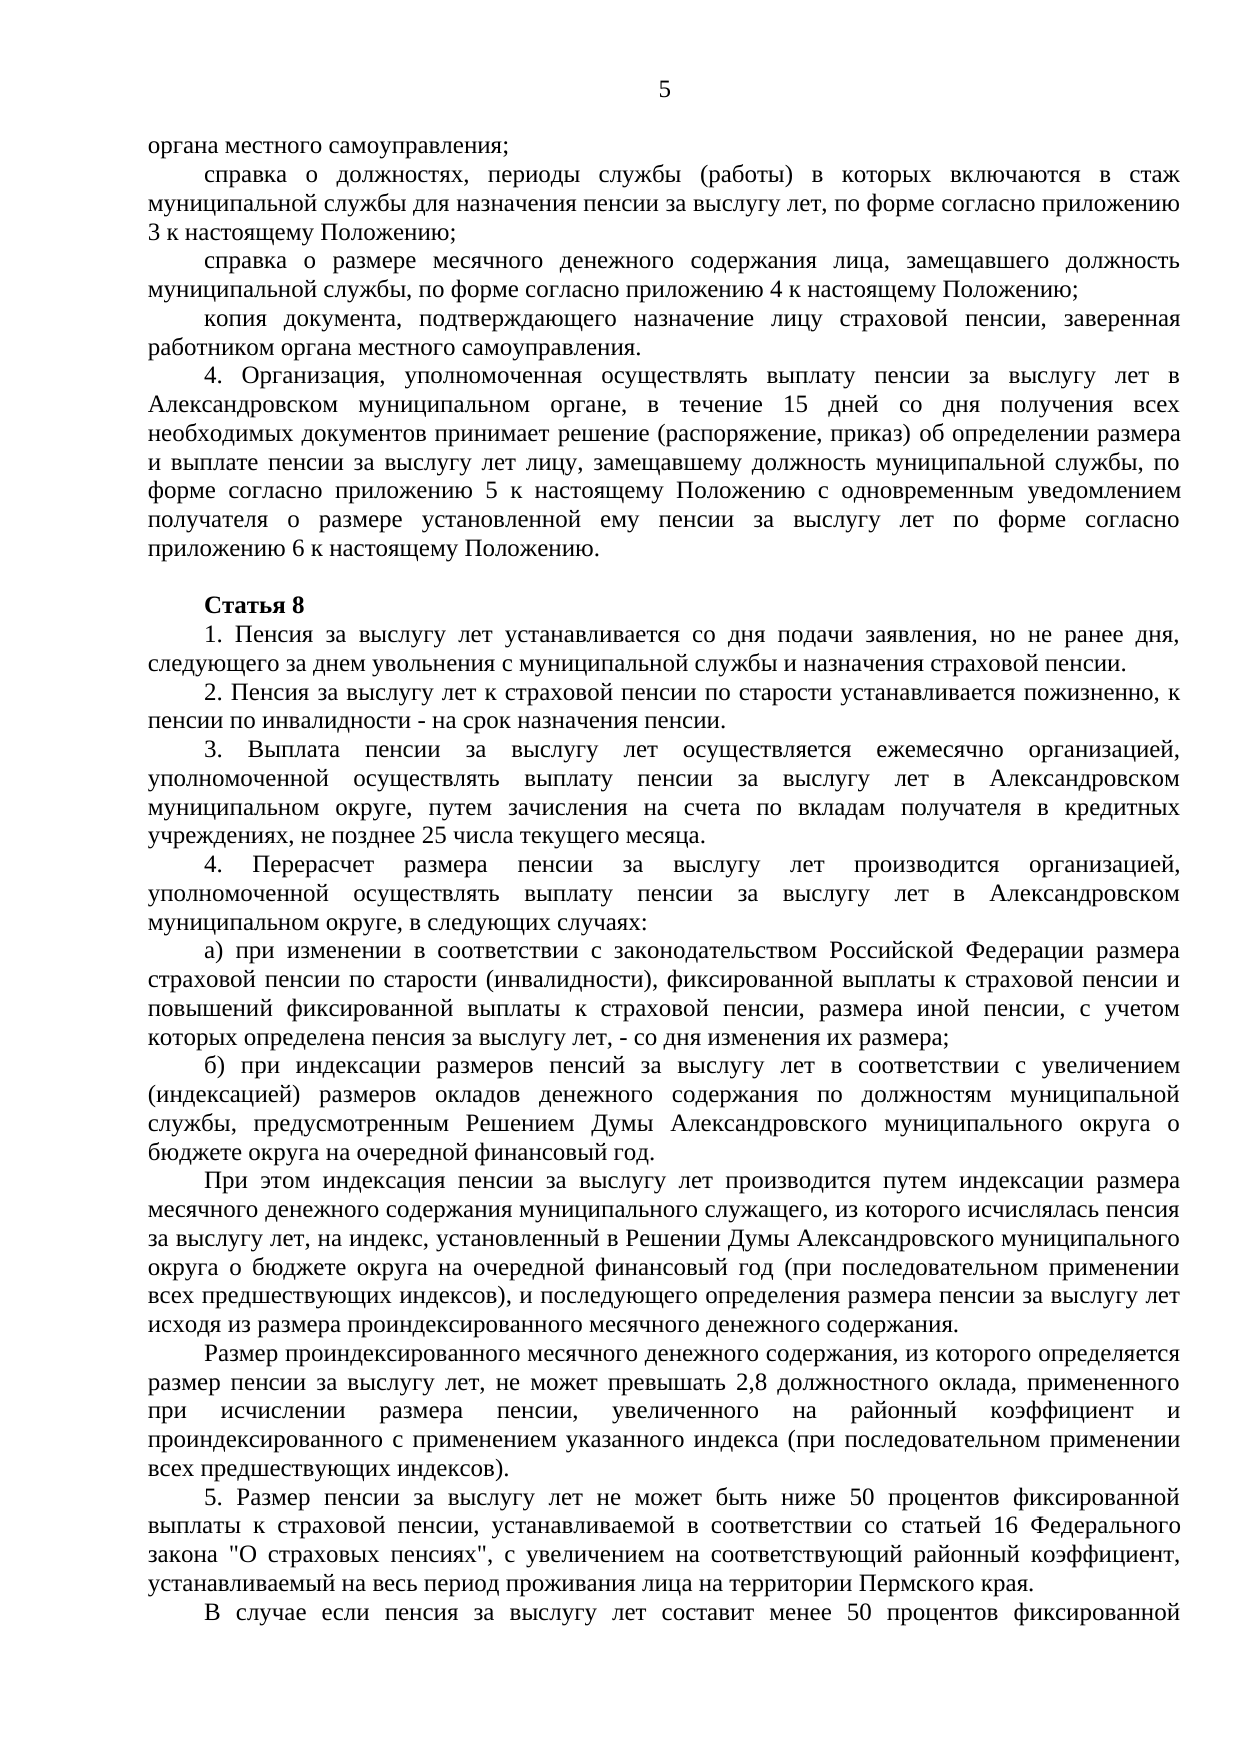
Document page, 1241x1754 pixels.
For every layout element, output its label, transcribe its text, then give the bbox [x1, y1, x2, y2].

text 4. Организация, уполномоченная осуществлять выплату пенсии за выслугу лет в Александровском муниципальном органе, в течение 15 дней со дня получения всех необходимых документов принимает решение (распоряжение, приказ) об определении размера и выплате пенсии за выслугу лет лицу, замещавшему должность муниципальной службы, по форме согласно приложению 5 к настоящему Положению с одновременным уведомлением получателя о размере установленной ему пенсии за выслугу лет по форме согласно приложению 6 к настоящему Положению. [148, 361, 1181, 562]
text 4. Перерасчет размера пенсии за выслугу лет производится организацией, уполномоченной осуществлять выплату пенсии за выслугу лет в Александровском муниципальном округе, в следующих случаях: [148, 849, 1181, 936]
text Размер проиндексированного месячного денежного содержания, из которого определяется размер пенсии за выслугу лет, не может превышать 2,8 должностного оклада, примененного при исчислении размера пенсии, увеличенного на районный коэффициент и проиндексированного с применением указанного индекса (при последовательном применении всех предшествующих индексов). [148, 1338, 1181, 1482]
text При этом индексация пенсии за выслугу лет производится путем индексации размера месячного денежного содержания муниципального служащего, из которого исчислялась пенсия за выслугу лет, на индекс, установленный в Решении Думы Александровского муниципального округа о бюджете округа на очередной финансовый год (при последовательном применении всех предшествующих индексов), и последующего определения размера пенсии за выслугу лет исходя из размера проиндексированного месячного денежного содержания. [148, 1166, 1181, 1338]
text а) при изменении в соответствии с законодательством Российской Федерации размера страховой пенсии по старости (инвалидности), фиксированной выплаты к страховой пенсии и повышений фиксированной выплаты к страховой пенсии, размера иной пенсии, с учетом которых определена пенсия за выслугу лет, - со дня изменения их размера; [148, 936, 1181, 1051]
text 2. Пенсия за выслугу лет к страховой пенсии по старости устанавливается пожизненно, к пенсии по инвалидности - на срок назначения пенсии. [148, 677, 1181, 734]
text 3. Выплата пенсии за выслугу лет осуществляется ежемесячно организацией, уполномоченной осуществлять выплату пенсии за выслугу лет в Александровском муниципальном округе, путем зачисления на счета по вкладам получателя в кредитных учреждениях, не позднее 25 числа текущего месяца. [148, 734, 1181, 849]
text 1. Пенсия за выслугу лет устанавливается со дня подачи заявления, но не ранее дня, следующего за днем увольнения с муниципальной службы и назначения страховой пенсии. [148, 619, 1181, 677]
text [148, 131, 1181, 159]
text справка о должностях, периоды службы (работы) в которых включаются в стаж муниципальной службы для назначения пенсии за выслугу лет, по форме согласно приложению 3 к настоящему Положению; [148, 159, 1181, 246]
text копия документа, подтверждающего назначение лицу страховой пенсии, заверенная работником органа местного самоуправления. [148, 303, 1181, 361]
text Статья 8 [148, 591, 1181, 619]
text справка о размере месячного денежного содержания лица, замещавшего должность муниципальной службы, по форме согласно приложению 4 к настоящему Положению; [148, 246, 1181, 303]
text б) при индексации размеров пенсий за выслугу лет в соответствии с увеличением (индексацией) размеров окладов денежного содержания по должностям муниципальной службы, предусмотренным Решением Думы Александровского муниципального округа о бюджете округа на очередной финансовый год. [148, 1051, 1181, 1166]
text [148, 1597, 1181, 1626]
text 5. Размер пенсии за выслугу лет не может быть ниже 50 процентов фиксированной выплаты к страховой пенсии, устанавливаемой в соответствии со статьей 16 Федерального закона "О страховых пенсиях", с увеличением на соответствующий районный коэффициент, устанавливаемый на весь период проживания лица на территории Пермского края. [148, 1482, 1181, 1597]
